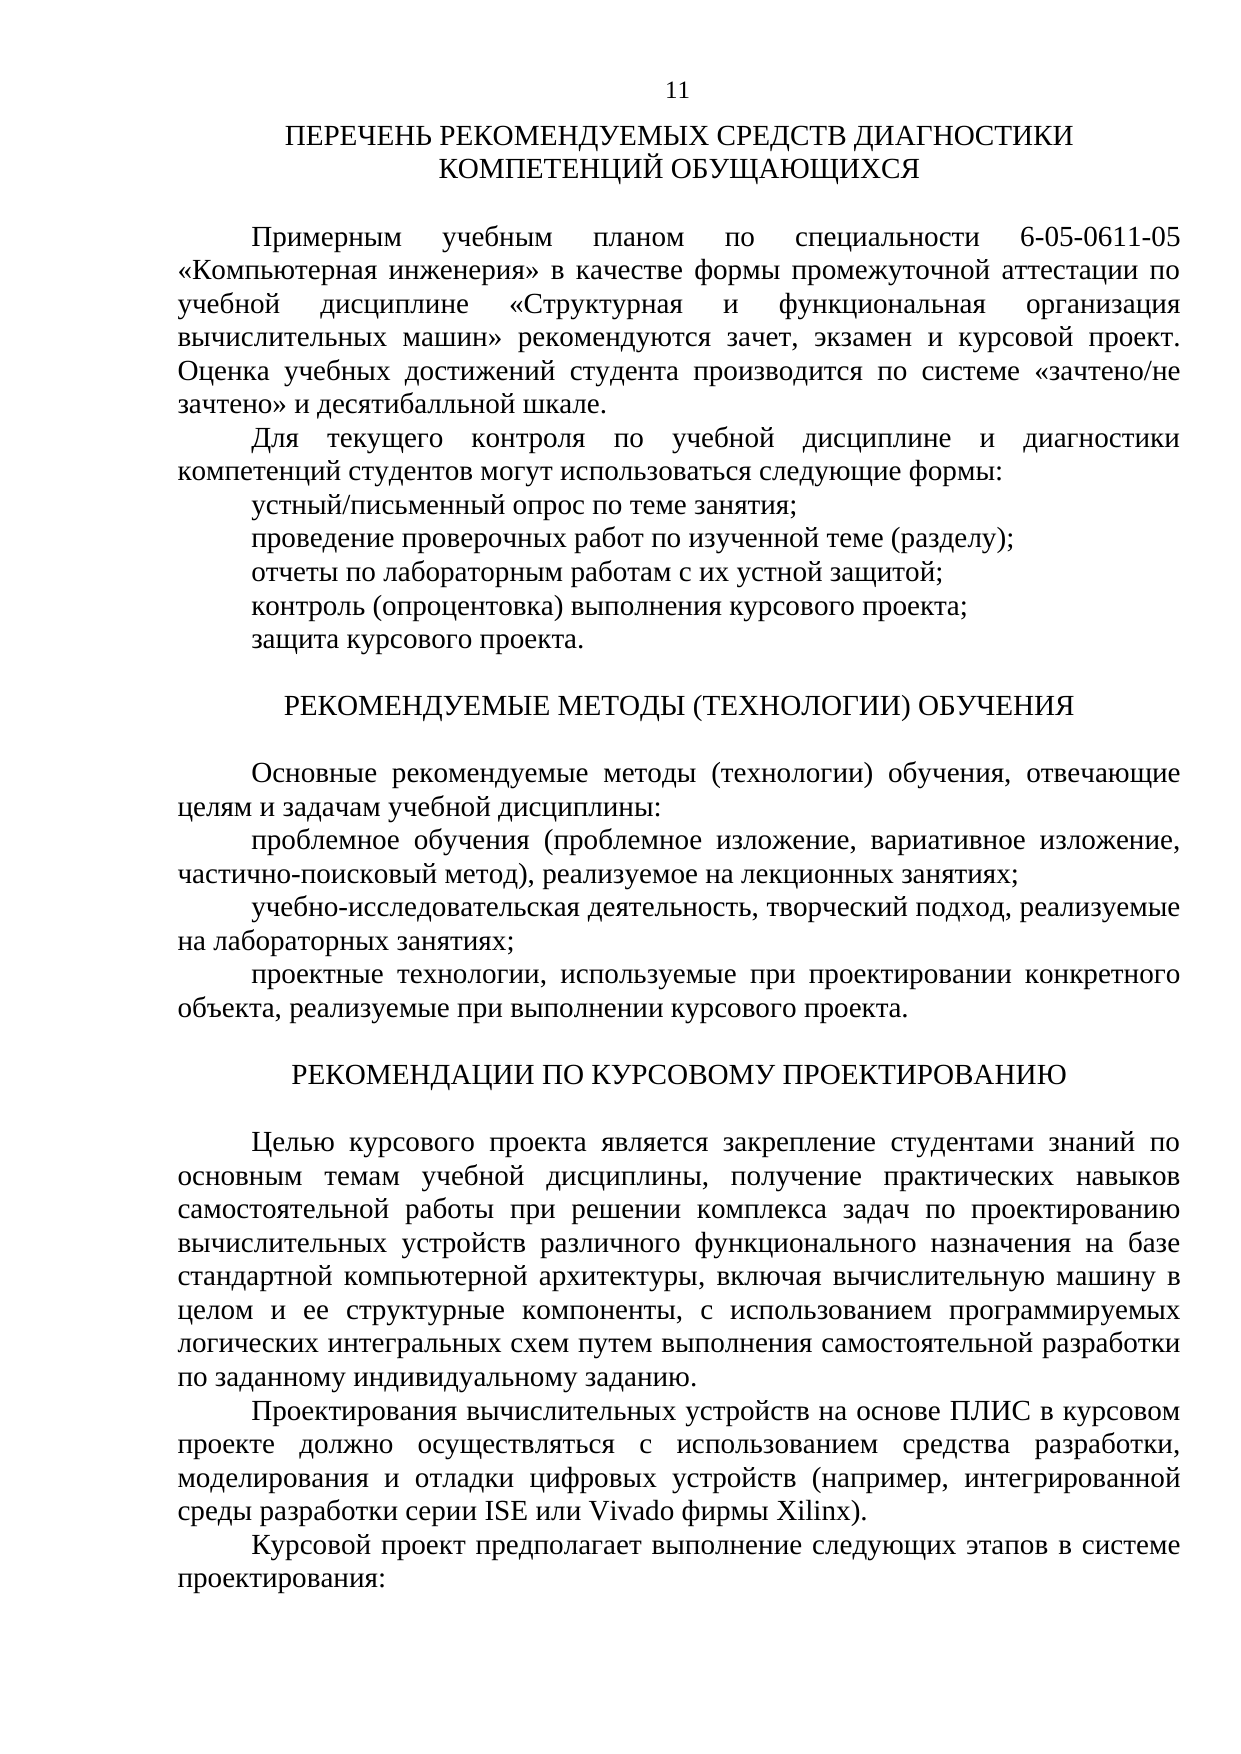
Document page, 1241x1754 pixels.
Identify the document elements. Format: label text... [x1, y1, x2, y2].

text РЕКОМЕНДУЕМЫЕ МЕТОДЫ (ТЕХНОЛОГИИ) ОБУЧЕНИЯ [177, 688, 1181, 722]
text РЕКОМЕНДАЦИИ ПО КУРСОВОМУ ПРОЕКТИРОВАНИЮ [177, 1057, 1181, 1091]
text Проектирования вычислительных устройств на основе ПЛИС в курсовом проекте должно осуществляться с использованием средства разработки, моделирования и отладки цифровых устройств (например, интегрированной среды разработки серии ISE или Vivado фирмы Xilinx). [177, 1393, 1181, 1527]
text Курсовой проект предполагает выполнение следующих этапов в системе проектирования: [177, 1527, 1181, 1594]
text Примерным учебным планом по специальности 6-05-0611-05 «Компьютерная инженерия» в качестве формы промежуточной аттестации по учебной дисциплине «Структурная и функциональная организация вычислительных машин» рекомендуются зачет, экзамен и курсовой проект. Оценка учебных достижений студента производится по системе «зачтено/не зачтено» и десятибалльной шкале. [177, 219, 1181, 420]
text Основные рекомендуемые методы (технологии) обучения, отвечающие целям и задачам учебной дисциплины: [177, 755, 1181, 822]
text устный/письменный опрос по теме занятия; [177, 487, 1181, 521]
text отчеты по лабораторным работам с их устной защитой; [177, 554, 1181, 588]
text Целью курсового проекта является закрепление студентами знаний по основным темам учебной дисциплины, получение практических навыков самостоятельной работы при решении комплекса задач по проектированию вычислительных устройств различного функционального назначения на базе стандартной компьютерной архитектуры, включая вычислительную машину в целом и ее структурные компоненты, с использованием программируемых логических интегральных схем путем выполнения самостоятельной разработки по заданному индивидуальному заданию. [177, 1124, 1181, 1393]
text учебно-исследовательская деятельность, творческий подход, реализуемые на лабораторных занятиях; [177, 889, 1181, 957]
text Для текущего контроля по учебной дисциплине и диагностики компетенций студентов могут использоваться следующие формы: [177, 420, 1181, 487]
text проблемное обучения (проблемное изложение, вариативное изложение, частично-поисковый метод), реализуемое на лекционных занятиях; [177, 822, 1181, 889]
text проектные технологии, используемые при проектировании конкретного объекта, реализуемые при выполнении курсового проекта. [177, 957, 1181, 1024]
text проведение проверочных работ по изученной теме (разделу); [177, 521, 1181, 554]
text контроль (опроцентовка) выполнения курсового проекта; [177, 588, 1181, 621]
text защита курсового проекта. [177, 621, 1181, 655]
text ПЕРЕЧЕНЬ РЕКОМЕНДУЕМЫХ СРЕДСТВ ДИАГНОСТИКИ [177, 118, 1181, 152]
text КОМПЕТЕНЦИЙ ОБУЩАЮЩИХСЯ [177, 152, 1181, 185]
